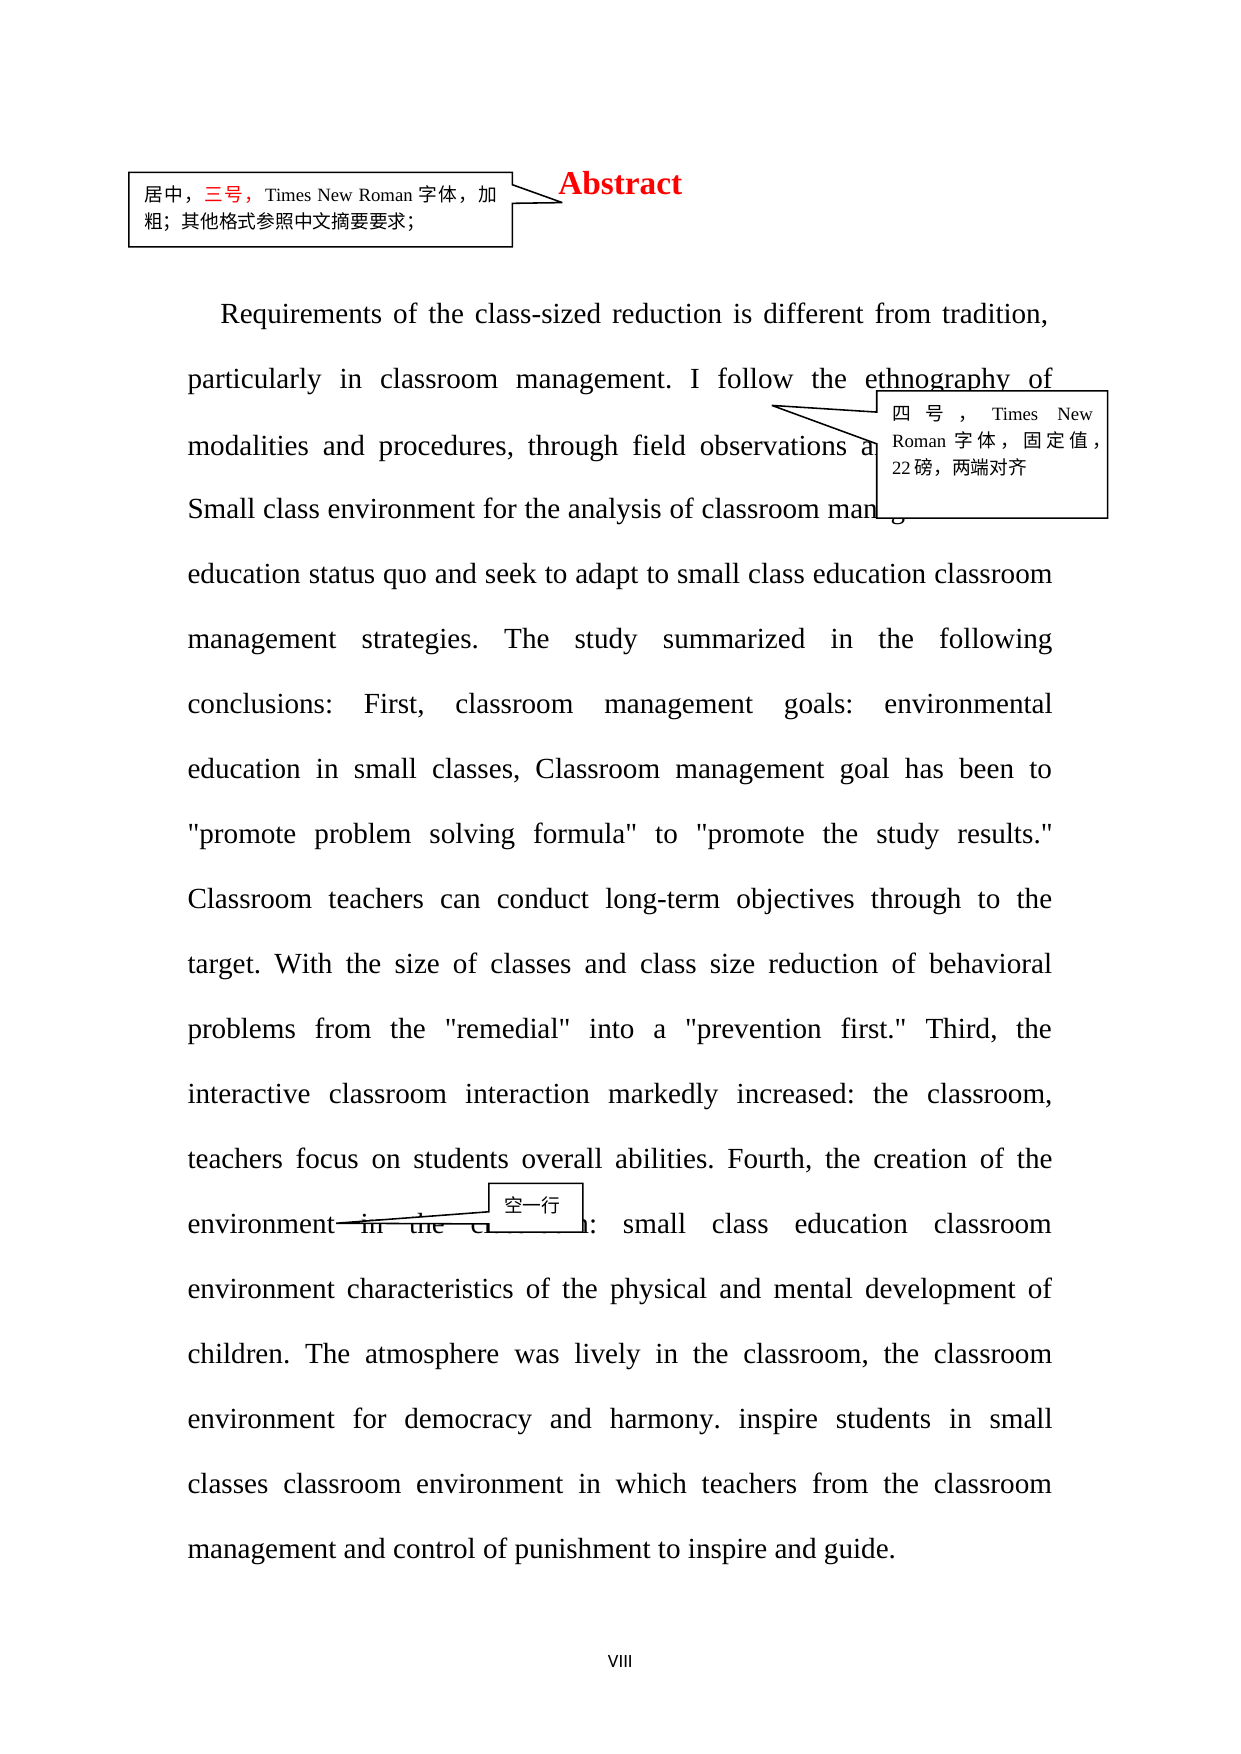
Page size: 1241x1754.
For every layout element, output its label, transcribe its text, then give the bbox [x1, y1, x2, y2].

text Requirements of the class-sized reduction is different from tradition, particularly in classroom management. I follow the ethnography of modalities and procedures, through field observations and interviews. Small class environment for the analysis of classroom management of the education status quo and seek to adapt to small class education classroom management strategies. The study summarized in the following conclusions: First, classroom management goals: environmental education in small classes, Classroom management goal has been to "promote problem solving formula" to "promote the study results." Classroom teachers can conduct long-term objectives through to the target. With the size of classes and class size reduction of behavioral problems from the "remedial" into a "prevention first." Third, the interactive classroom interaction markedly increased: the classroom, teachers focus on students overall abilities. Fourth, the creation of the environment in the classroom: small class education classroom environment characteristics of the physical and mental development of children. The atmosphere was lively in the classroom, the classroom environment for democracy and harmony. inspire students in small classes classroom environment in which teachers from the classroom management and control of punishment to inspire and guide. [187, 280, 1053, 1580]
text Abstract [187, 150, 1053, 215]
